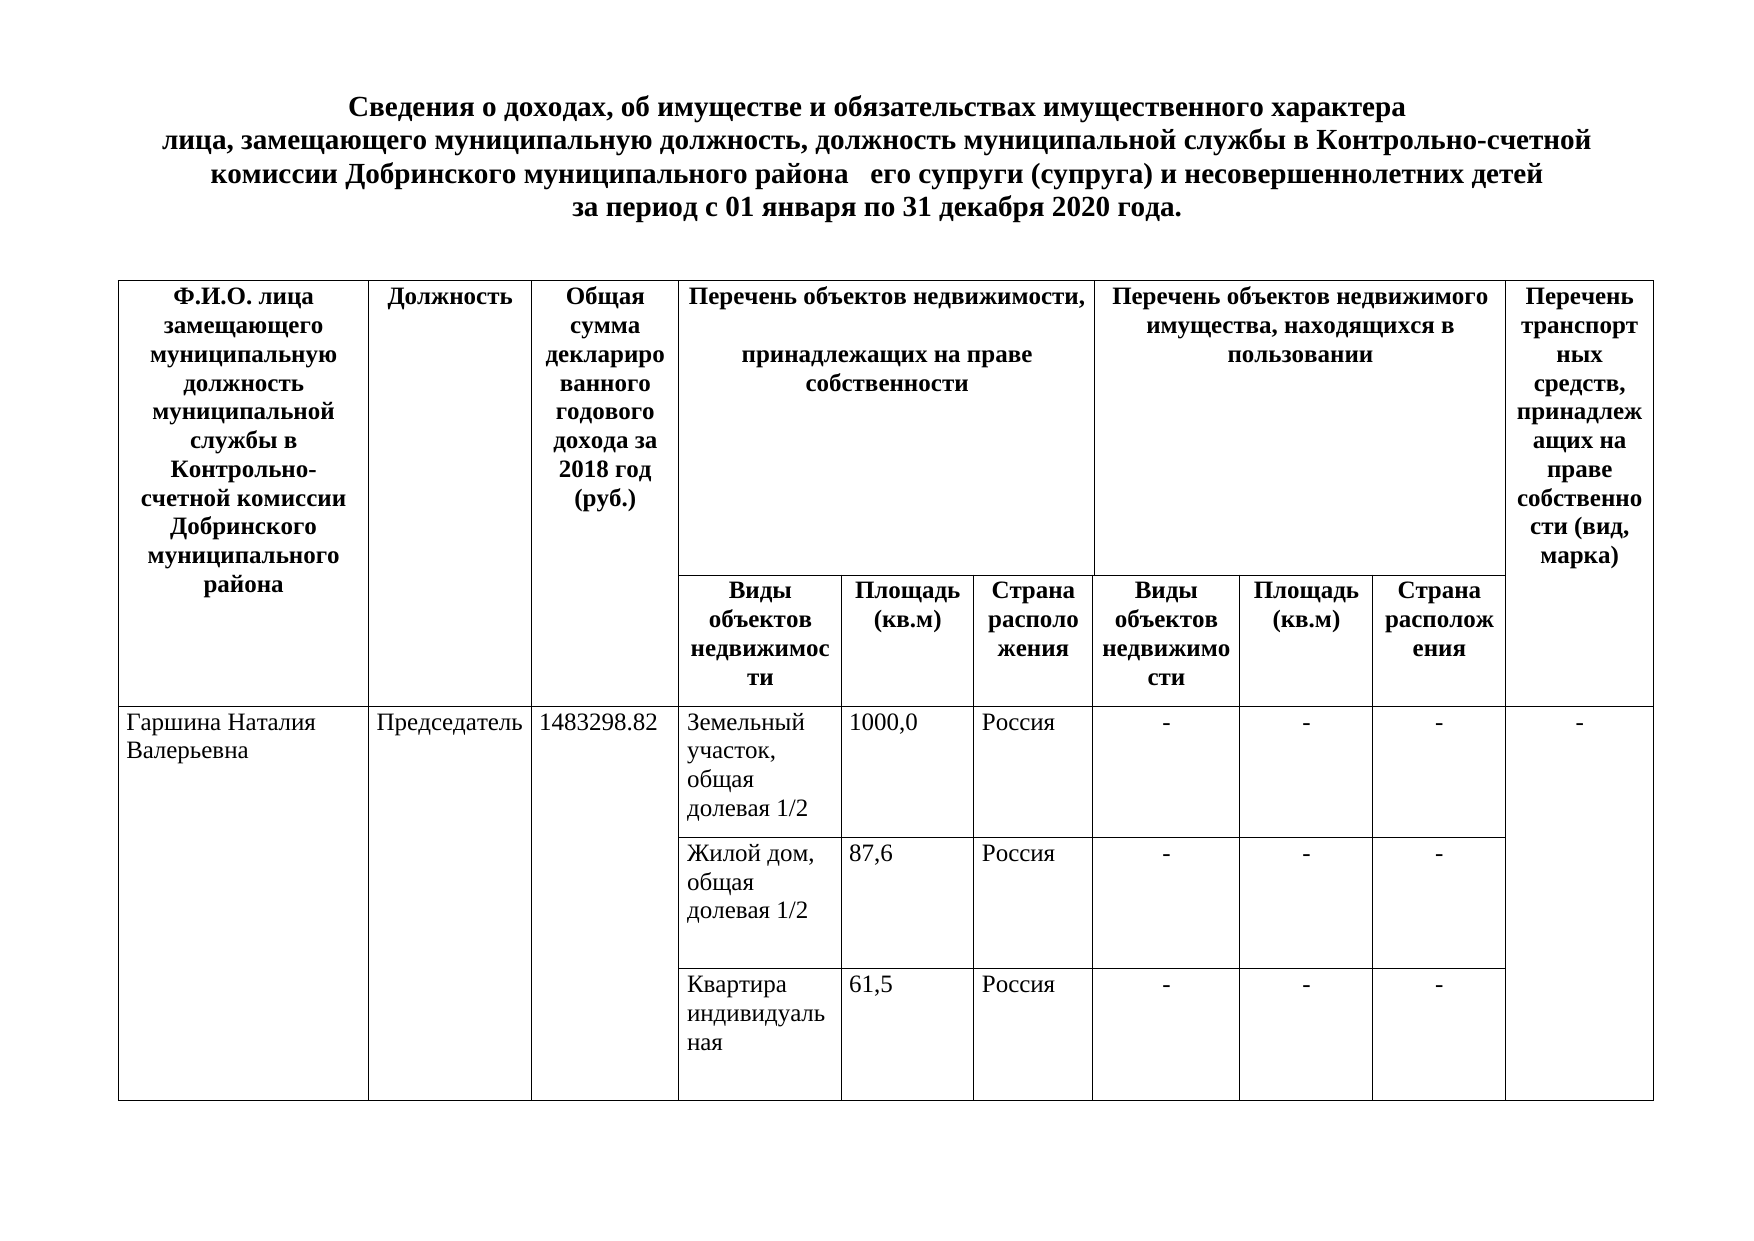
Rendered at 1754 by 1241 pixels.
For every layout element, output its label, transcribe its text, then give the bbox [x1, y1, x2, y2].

table_cell 1483298.82 [532, 707, 678, 1099]
table_cell Россия [974, 707, 1092, 837]
table_cell - [1093, 969, 1239, 1099]
text Сведения о доходах, об имуществе и обязательствах имущественного характера [118, 89, 1636, 122]
table_cell Земельный участок, общая долевая 1/2 [679, 707, 841, 837]
table_cell Председатель [369, 707, 531, 1099]
table_cell - [1506, 707, 1653, 1099]
table_cell 1000,0 [842, 707, 973, 837]
table_cell - [1240, 838, 1372, 968]
table_cell Жилой дом, общая долевая 1/2 [679, 838, 841, 968]
table_cell - [1093, 707, 1239, 837]
table_cell - [1240, 969, 1372, 1099]
text за период с 01 января по 31 декабря 2020 года. [118, 189, 1636, 223]
table_cell Площадь (кв.м) [1240, 576, 1372, 706]
table_cell - [1373, 838, 1505, 968]
table_cell 87,6 [842, 838, 973, 968]
table_cell - [1373, 969, 1505, 1099]
table_cell Страна расположения [1373, 576, 1505, 706]
text лица, замещающего муниципальную должность, должность муниципальной службы в Контрольно-счетной комиссии Добринского муниципального района его супруги (супруга) и несовершеннолетних детей [118, 122, 1636, 189]
table_cell - [1240, 707, 1372, 837]
table_cell Квартира индивидуальная [679, 969, 841, 1099]
table_header Общая сумма декларированного годового дохода за 2018 год (руб.) [532, 281, 678, 706]
table_header Должность [369, 281, 531, 706]
table_cell Россия [974, 969, 1092, 1099]
table_cell 61,5 [842, 969, 973, 1099]
table_cell Страна расположения [974, 576, 1092, 706]
table_header Перечень объектов недвижимости, принадлежащих на праве собственности [679, 281, 1094, 574]
table_cell - [1093, 838, 1239, 968]
table_header Ф.И.О. лица замещающего муниципальную должность муниципальной службы в Контрольно-счетной комиссии Добринского муниципального района [119, 281, 368, 706]
table_cell Гаршина Наталия Валерьевна [119, 707, 368, 1099]
table_cell Виды объектов недвижимости [679, 576, 841, 706]
table_header Перечень транспорт ных средств, принадлежащих на праве собственности (вид, марка) [1506, 281, 1653, 706]
table_cell Виды объектов недвижимости [1093, 576, 1239, 706]
table_cell Площадь (кв.м) [842, 576, 973, 706]
table_cell - [1373, 707, 1505, 837]
table_header Перечень объектов недвижимого имущества, находящихся в пользовании [1095, 281, 1505, 574]
table_cell Россия [974, 838, 1092, 968]
